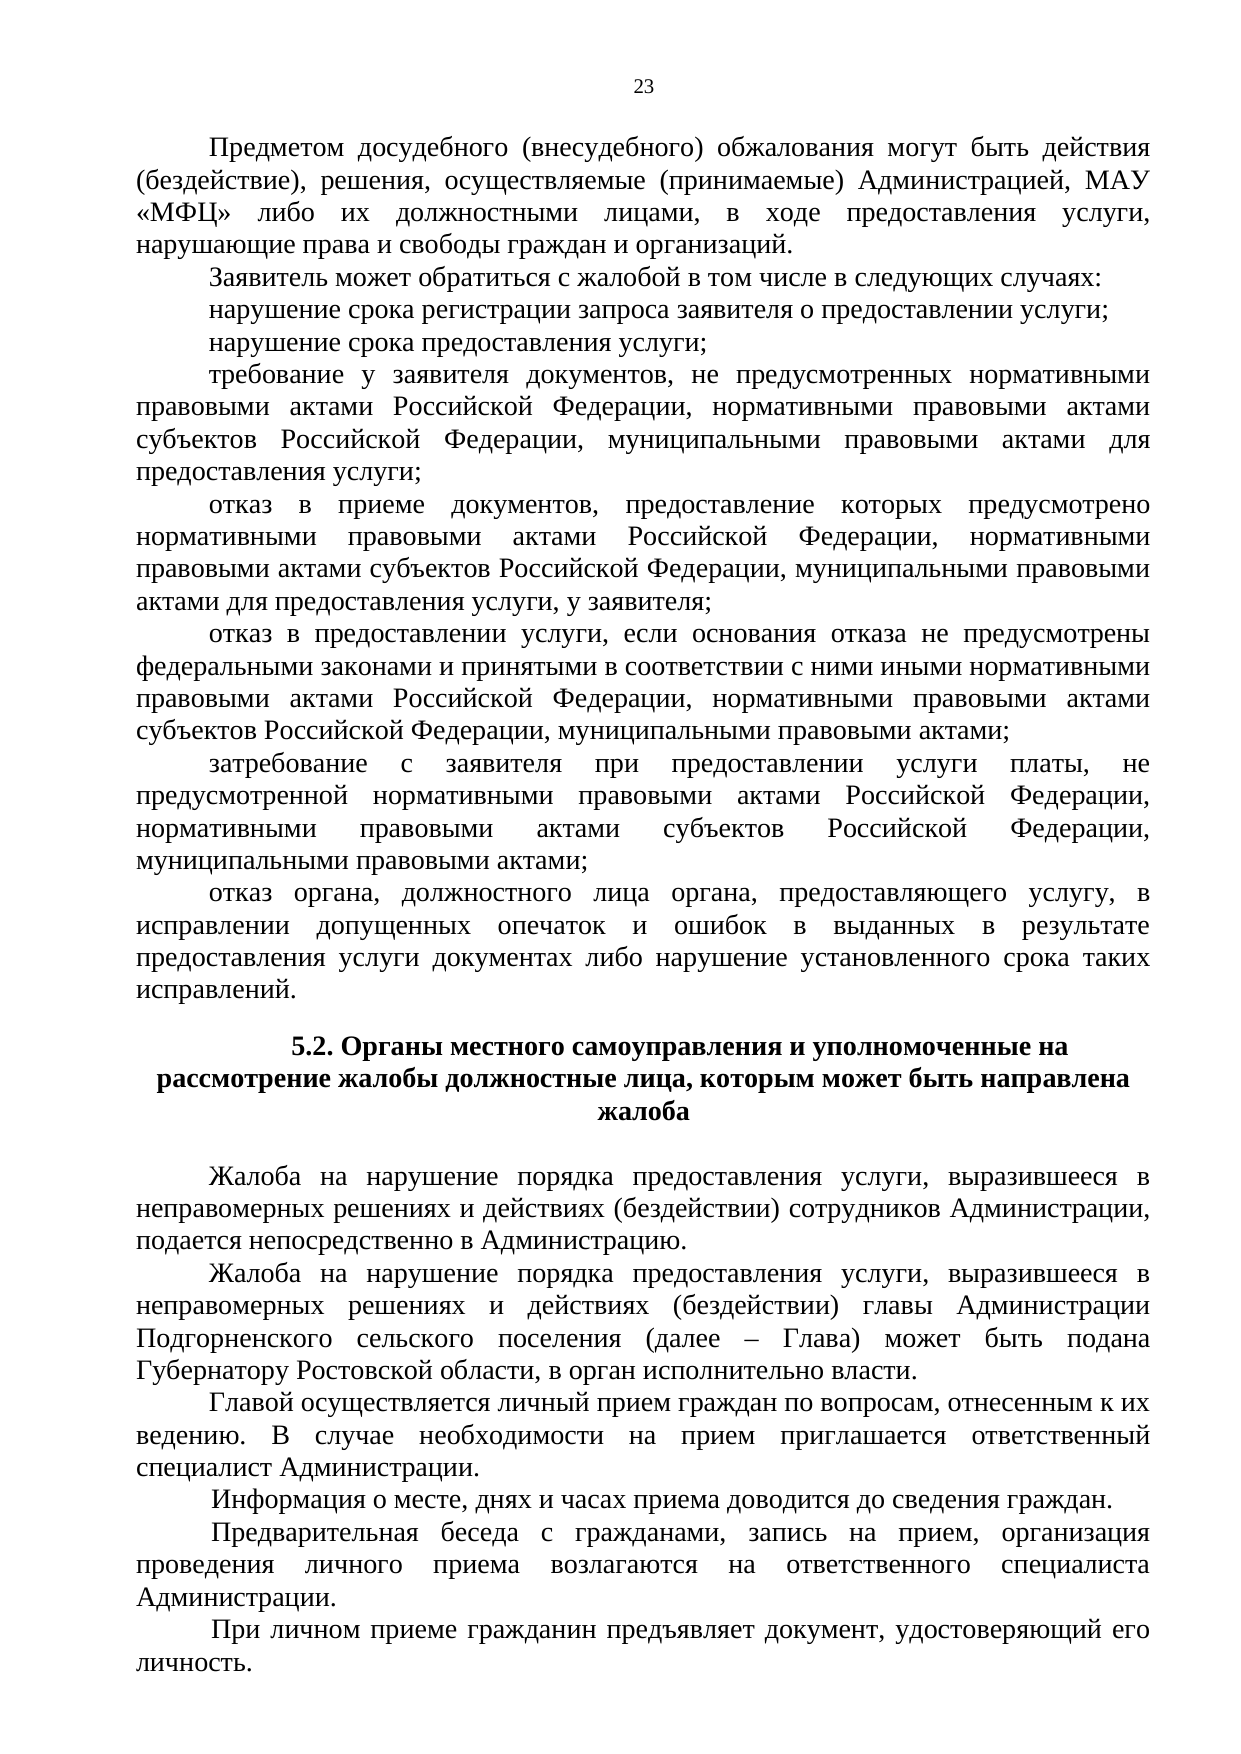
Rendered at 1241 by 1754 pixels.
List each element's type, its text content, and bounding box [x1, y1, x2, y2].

text отказ в предоставлении услуги, если основания отказа не предусмотрены федеральными законами и принятыми в соответствии с ними иными нормативными правовыми актами Российской Федерации, нормативными правовыми актами субъектов Российской Федерации, муниципальными правовыми актами; [136, 616, 1152, 746]
text Жалоба на нарушение порядка предоставления услуги, выразившееся в неправомерных решениях и действиях (бездействии) сотрудников Администрации, подается непосредственно в Администрацию. [136, 1159, 1152, 1256]
text Жалоба на нарушение порядка предоставления услуги, выразившееся в неправомерных решениях и действиях (бездействии) главы Администрации Подгорненского сельского поселения (далее – Глава) может быть подана Губернатору Ростовской области, в орган исполнительно власти. [136, 1256, 1152, 1385]
text При личном приеме гражданин предъявляет документ, удостоверяющий его личность. [136, 1612, 1152, 1677]
text отказ в приеме документов, предоставление которых предусмотрено нормативными правовыми актами Российской Федерации, нормативными правовыми актами субъектов Российской Федерации, муниципальными правовыми актами для предоставления услуги, у заявителя; [136, 487, 1152, 616]
text Главой осуществляется личный прием граждан по вопросам, отнесенным к их ведению. В случае необходимости на прием приглашается ответственный специалист Администрации. [136, 1385, 1152, 1483]
text 5.2. Органы местного самоуправления и уполномоченные на рассмотрение жалобы должностные лица, которым может быть направлена жалоба [136, 1029, 1152, 1126]
text Предварительная беседа с гражданами, запись на прием, организация проведения личного приема возлагаются на ответственного специалиста Администрации. [136, 1515, 1152, 1612]
text требование у заявителя документов, не предусмотренных нормативными правовыми актами Российской Федерации, нормативными правовыми актами субъектов Российской Федерации, муниципальными правовыми актами для предоставления услуги; [136, 357, 1152, 487]
text нарушение срока предоставления услуги; [136, 325, 1152, 357]
text Предметом досудебного (внесудебного) обжалования могут быть действия (бездействие), решения, осуществляемые (принимаемые) Администрацией, МАУ «МФЦ» либо их должностными лицами, в ходе предоставления услуги, нарушающие права и свободы граждан и организаций. [136, 130, 1152, 260]
text Заявитель может обратиться с жалобой в том числе в следующих случаях: [136, 260, 1152, 292]
text затребование с заявителя при предоставлении услуги платы, не предусмотренной нормативными правовыми актами Российской Федерации, нормативными правовыми актами субъектов Российской Федерации, муниципальными правовыми актами; [136, 746, 1152, 875]
text отказ органа, должностного лица органа, предоставляющего услугу, в исправлении допущенных опечаток и ошибок в выданных в результате предоставления услуги документах либо нарушение установленного срока таких исправлений. [136, 875, 1152, 1005]
text нарушение срока регистрации запроса заявителя о предоставлении услуги; [136, 292, 1152, 325]
text Информация о месте, днях и часах приема доводится до сведения граждан. [136, 1483, 1152, 1515]
